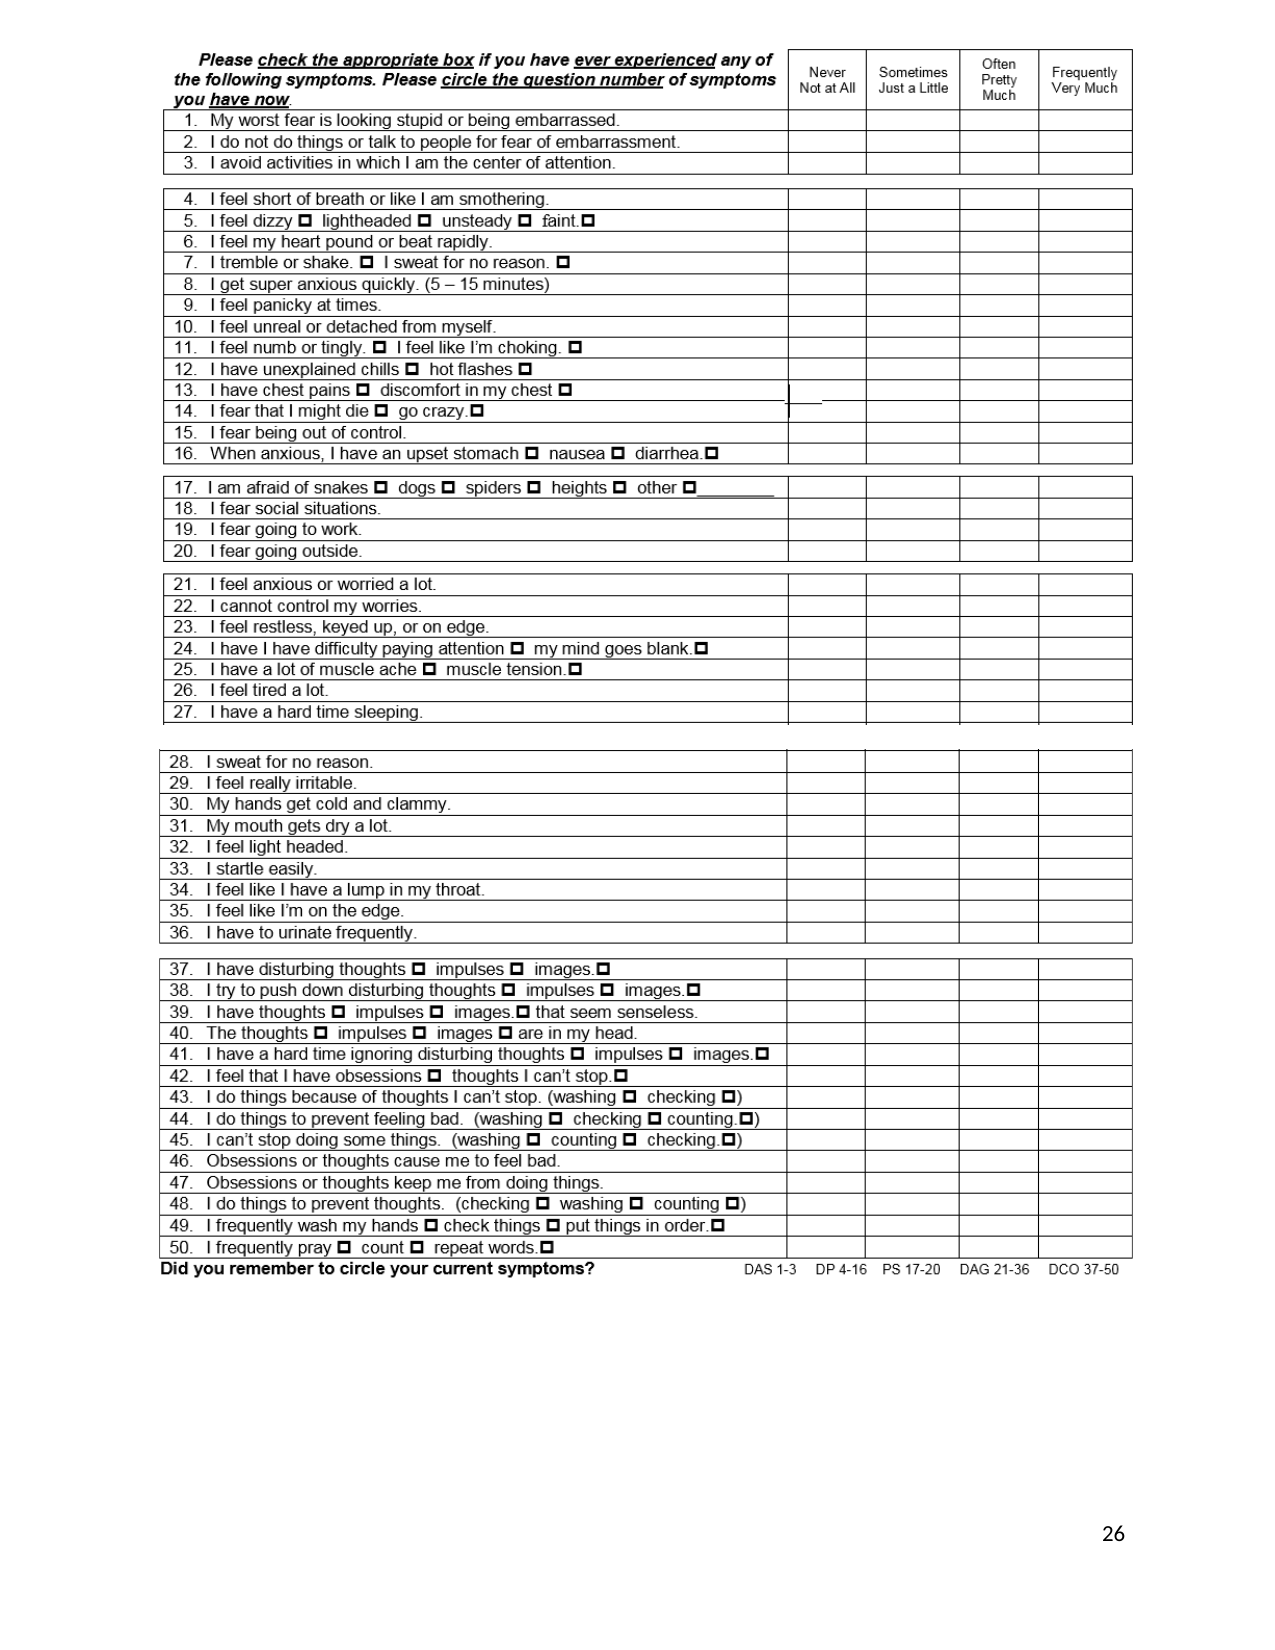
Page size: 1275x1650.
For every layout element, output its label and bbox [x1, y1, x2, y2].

picture [159, 46, 1135, 725]
picture [159, 749, 1133, 1289]
